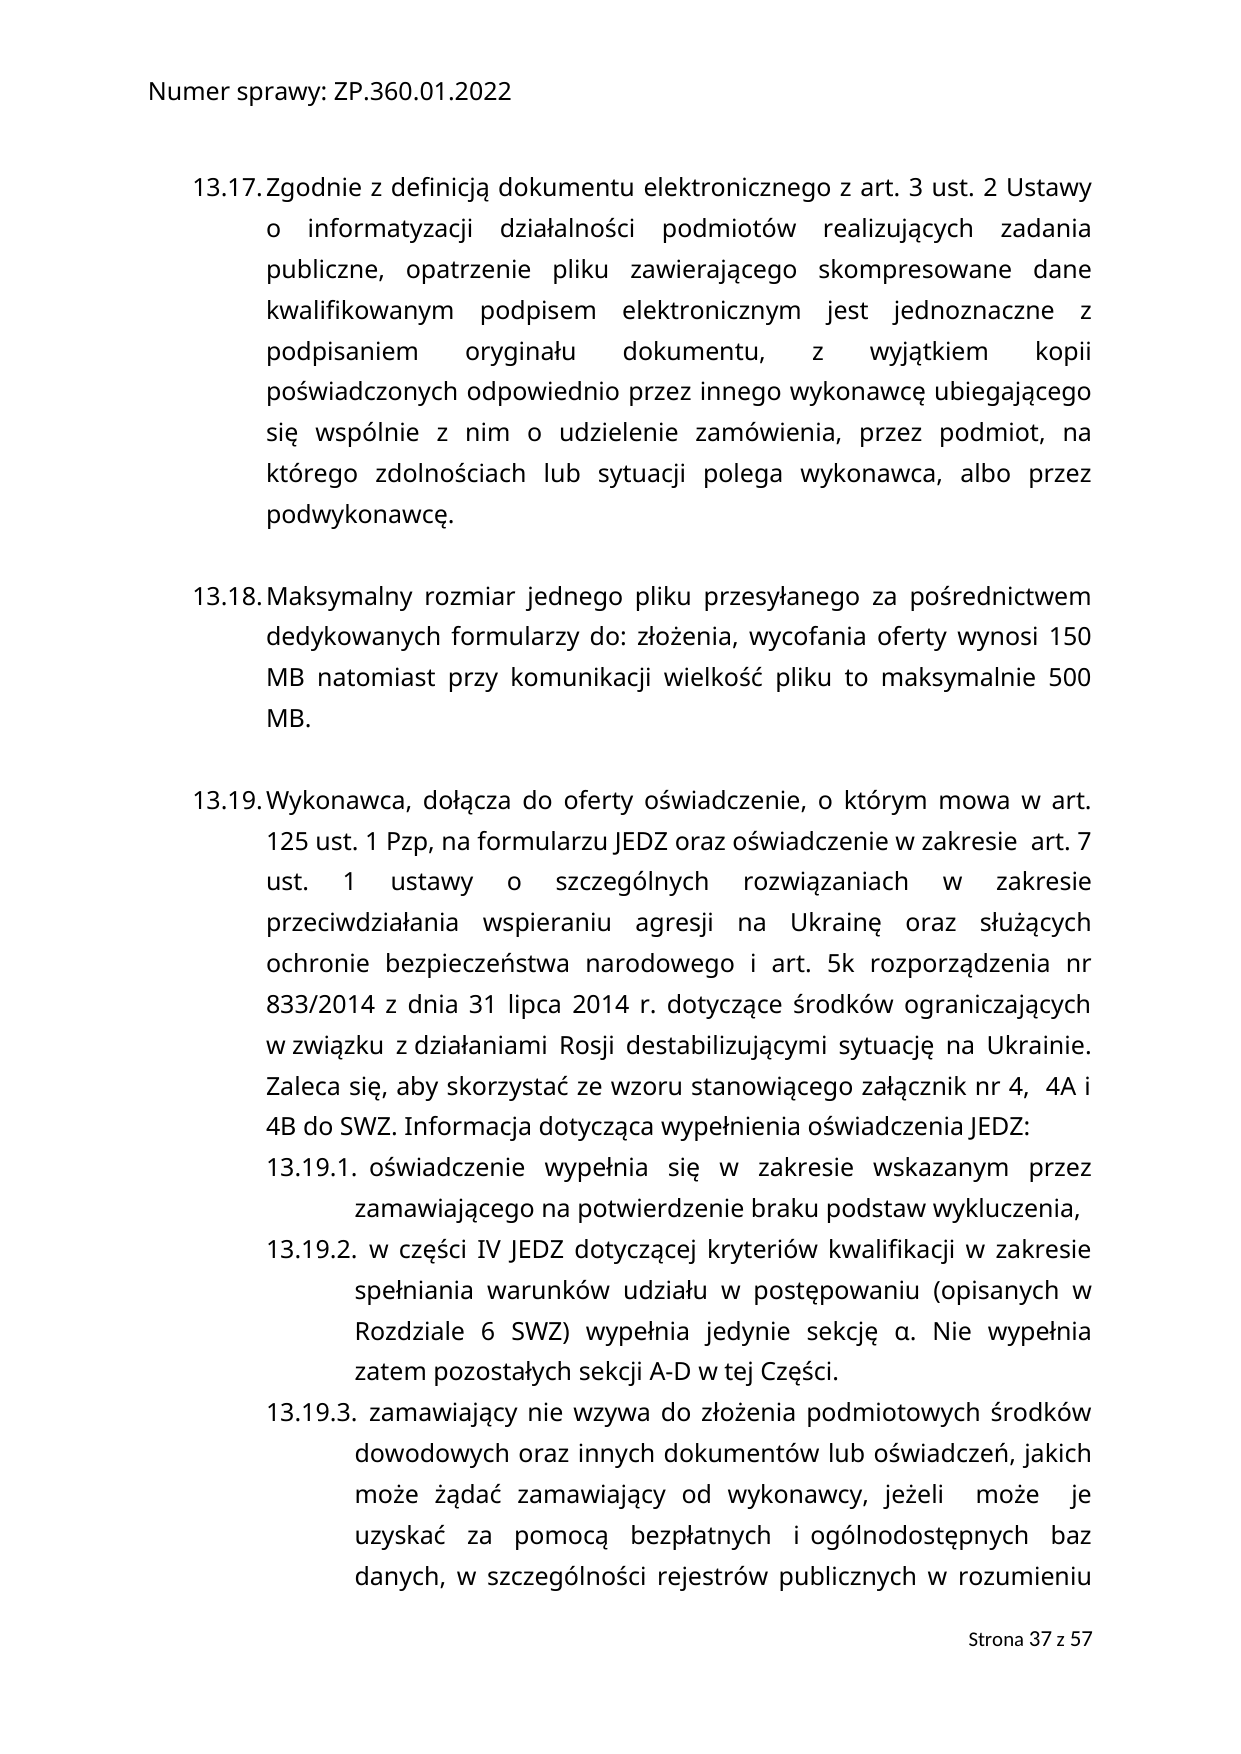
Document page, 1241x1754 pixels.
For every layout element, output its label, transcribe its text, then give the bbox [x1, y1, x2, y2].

list Zgodnie z definicją dokumentu elektronicznego z art. 3 ust. 2 Ustawy o informatyzacji działalności podmiotów realizujących zadania publiczne, opatrzenie pliku zawierającego skompresowane dane kwalifikowanym podpisem elektronicznym jest jednoznaczne z podpisaniem oryginału dokumentu, z wyjątkiem kopii poświadczonych odpowiednio przez innego wykonawcę ubiegającego się wspólnie z nim o udzielenie zamówienia, przez podmiot, na którego zdolnościach lub sytuacji polega wykonawca, albo przez podwykonawcę. [192, 170, 1093, 531]
list Maksymalny rozmiar jednego pliku przesyłanego za pośrednictwem dedykowanych formularzy do: złożenia, wycofania oferty wynosi 150 MB natomiast przy komunikacji wielkość pliku to maksymalnie 500 MB. [192, 578, 1093, 735]
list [266, 1395, 1093, 1592]
list Wykonawca, dołącza do oferty oświadczenie, o którym mowa w art. 125 ust. 1 Pzp, na formularzu JEDZ oraz oświadczenie w zakresie art. 7 ust. 1 ustawy o szczególnych rozwiązaniach w zakresie przeciwdziałania wspieraniu agresji na Ukrainę oraz służących ochronie bezpieczeństwa narodowego i art. 5k rozporządzenia nr 833/2014 z dnia 31 lipca 2014 r. dotyczące środków ograniczających w związku z działaniami Rosji destabilizującymi sytuację na Ukrainie. Zaleca się, aby skorzystać ze wzoru stanowiącego załącznik nr 4, 4A i 4B do SWZ. Informacja dotycząca wypełnienia oświadczenia JEDZ: [192, 782, 1093, 1143]
list oświadczenie wypełnia się w zakresie wskazanym przez zamawiającego na potwierdzenie braku podstaw wykluczenia, [266, 1150, 1093, 1225]
list w części IV JEDZ dotyczącej kryteriów kwalifikacji w zakresie spełniania warunków udziału w postępowaniu (opisanych w Rozdziale 6 SWZ) wypełnia jedynie sekcję α. Nie wypełnia zatem pozostałych sekcji A-D w tej Części. [266, 1232, 1093, 1388]
